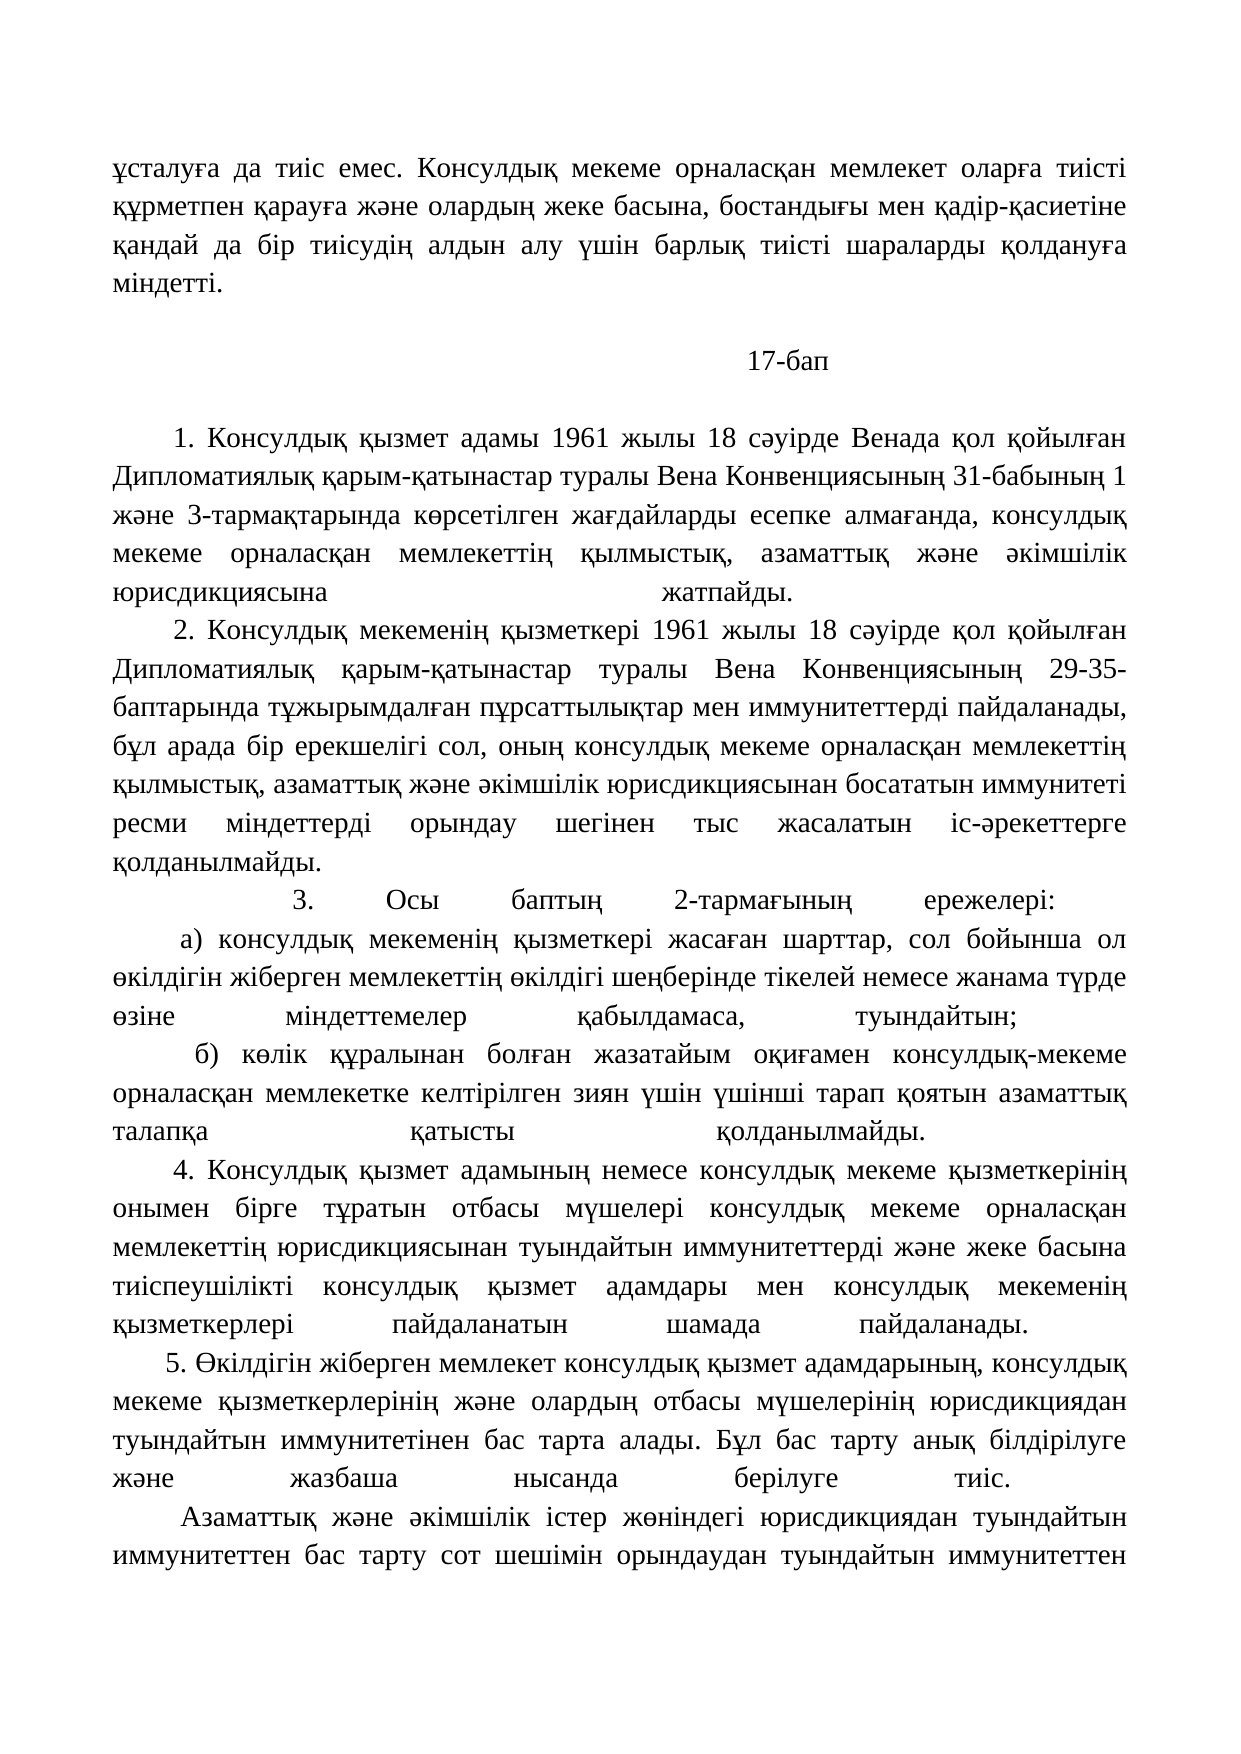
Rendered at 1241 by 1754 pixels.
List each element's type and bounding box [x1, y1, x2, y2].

text [112, 150, 1128, 1571]
